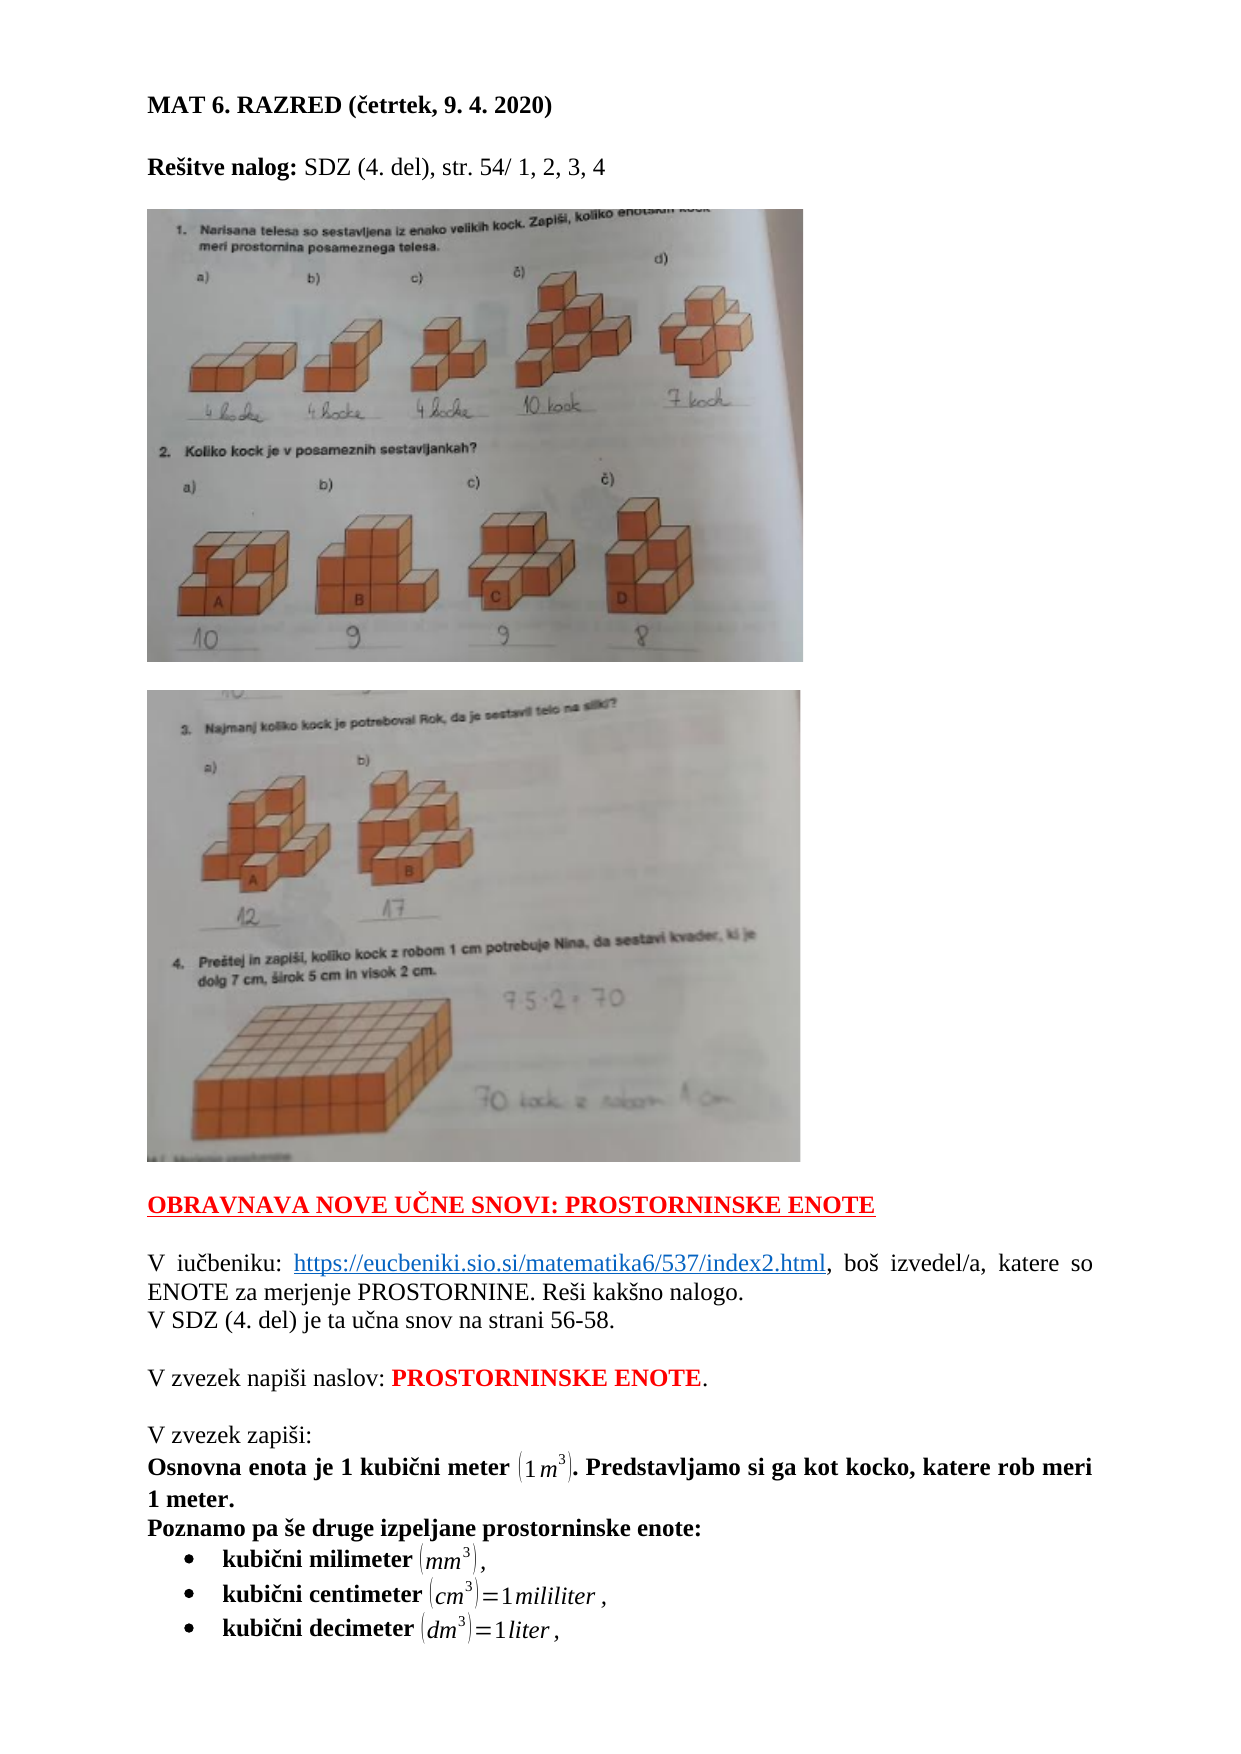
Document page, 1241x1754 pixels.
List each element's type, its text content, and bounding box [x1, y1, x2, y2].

text V zvezek zapiši: [147, 1421, 1093, 1449]
text OBRAVNAVA NOVE UČNE SNOVI: PROSTORNINSKE ENOTE [147, 1191, 1093, 1219]
text Rešitve nalog: SDZ (4. del), str. 54/ 1, 2, 3, 4 [147, 152, 1093, 181]
text V SDZ (4. del) je ta učna snov na strani 56-58. [147, 1306, 1093, 1334]
text Poznamo pa še druge izpeljane prostorninske enote: [147, 1513, 1093, 1541]
list kubični decimeter [184, 1611, 1093, 1645]
list kubični milimeter [184, 1541, 1093, 1576]
picture [147, 209, 804, 662]
list kubični centimeter [184, 1576, 1093, 1611]
text Osnovna enota je 1 kubični meter . Predstavljamo si ga kot kocko, katere rob meri 1 meter. [147, 1449, 1093, 1513]
picture [147, 690, 801, 1162]
text V iučbeniku: https://eucbeniki.sio.si/matematika6/537/index2.html, boš izvedel/a, katere so ENOTE za merjenje PROSTORNINE. Reši kakšno nalogo. [147, 1248, 1093, 1306]
text V zvezek napiši naslov: PROSTORNINSKE ENOTE. [147, 1363, 1093, 1392]
text MAT 6. RAZRED (četrtek, 9. 4. 2020) [147, 90, 1093, 118]
